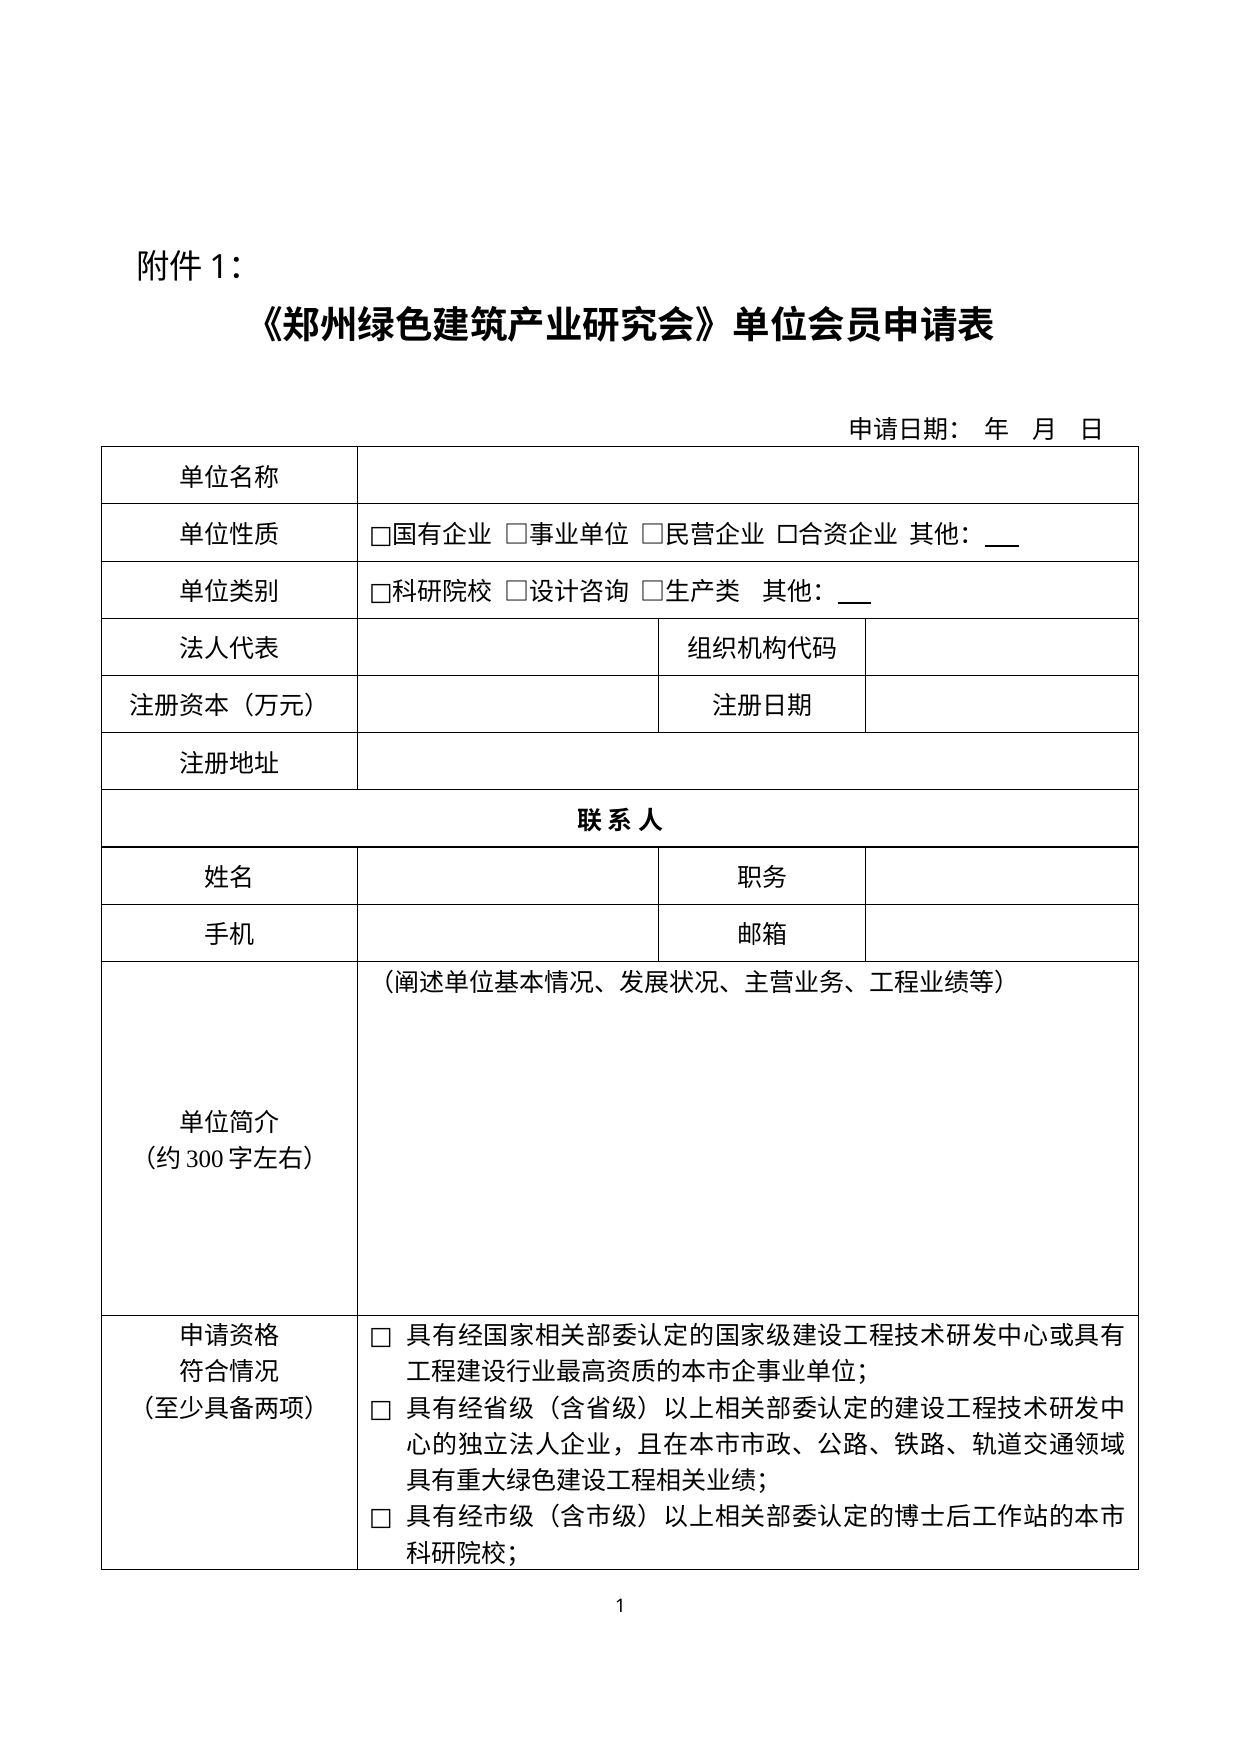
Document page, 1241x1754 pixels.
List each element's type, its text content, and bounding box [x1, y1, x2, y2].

table_cell 姓名 [102, 848, 357, 904]
table_cell [358, 733, 1138, 789]
table_cell 手机 [102, 905, 357, 961]
text 附件1： [136, 235, 1104, 293]
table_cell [358, 1316, 1138, 1569]
table_cell 单位性质 [102, 504, 357, 561]
table_cell 申请资格 符合情况 （至少具备两项） [102, 1316, 357, 1569]
table_cell □国有企业 □事业单位 □民营企业 合资企业 其他： [358, 504, 1138, 561]
table_cell [866, 619, 1138, 675]
table_cell □科研院校 □设计咨询 □生产类 其他： [358, 562, 1138, 618]
text 《郑州绿色建筑产业研究会》单位会员申请表 [136, 293, 1104, 351]
table_cell [866, 905, 1138, 961]
table_header 单位名称 [102, 447, 357, 503]
table_cell [358, 676, 658, 732]
table_cell [866, 676, 1138, 732]
table_cell （阐述单位基本情况、发展状况、主营业务、工程业绩等） [358, 962, 1138, 1314]
text 申请日期： 年 月 日 [136, 410, 1104, 446]
table_cell [358, 905, 658, 961]
table_cell 组织机构代码 [659, 619, 865, 675]
table_cell [358, 619, 658, 675]
table_cell 单位简介 （约300字左右） [102, 962, 357, 1314]
table_cell 注册地址 [102, 733, 357, 789]
table_cell [358, 848, 658, 904]
table_header [358, 447, 1138, 503]
table_cell 注册日期 [659, 676, 865, 732]
table_cell 单位类别 [102, 562, 357, 618]
table_cell 邮箱 [659, 905, 865, 961]
table_cell 注册资本（万元） [102, 676, 357, 732]
table_cell 法人代表 [102, 619, 357, 675]
table_cell [866, 848, 1138, 904]
table_cell 职务 [659, 848, 865, 904]
table_cell 联 系 人 [102, 790, 1138, 846]
